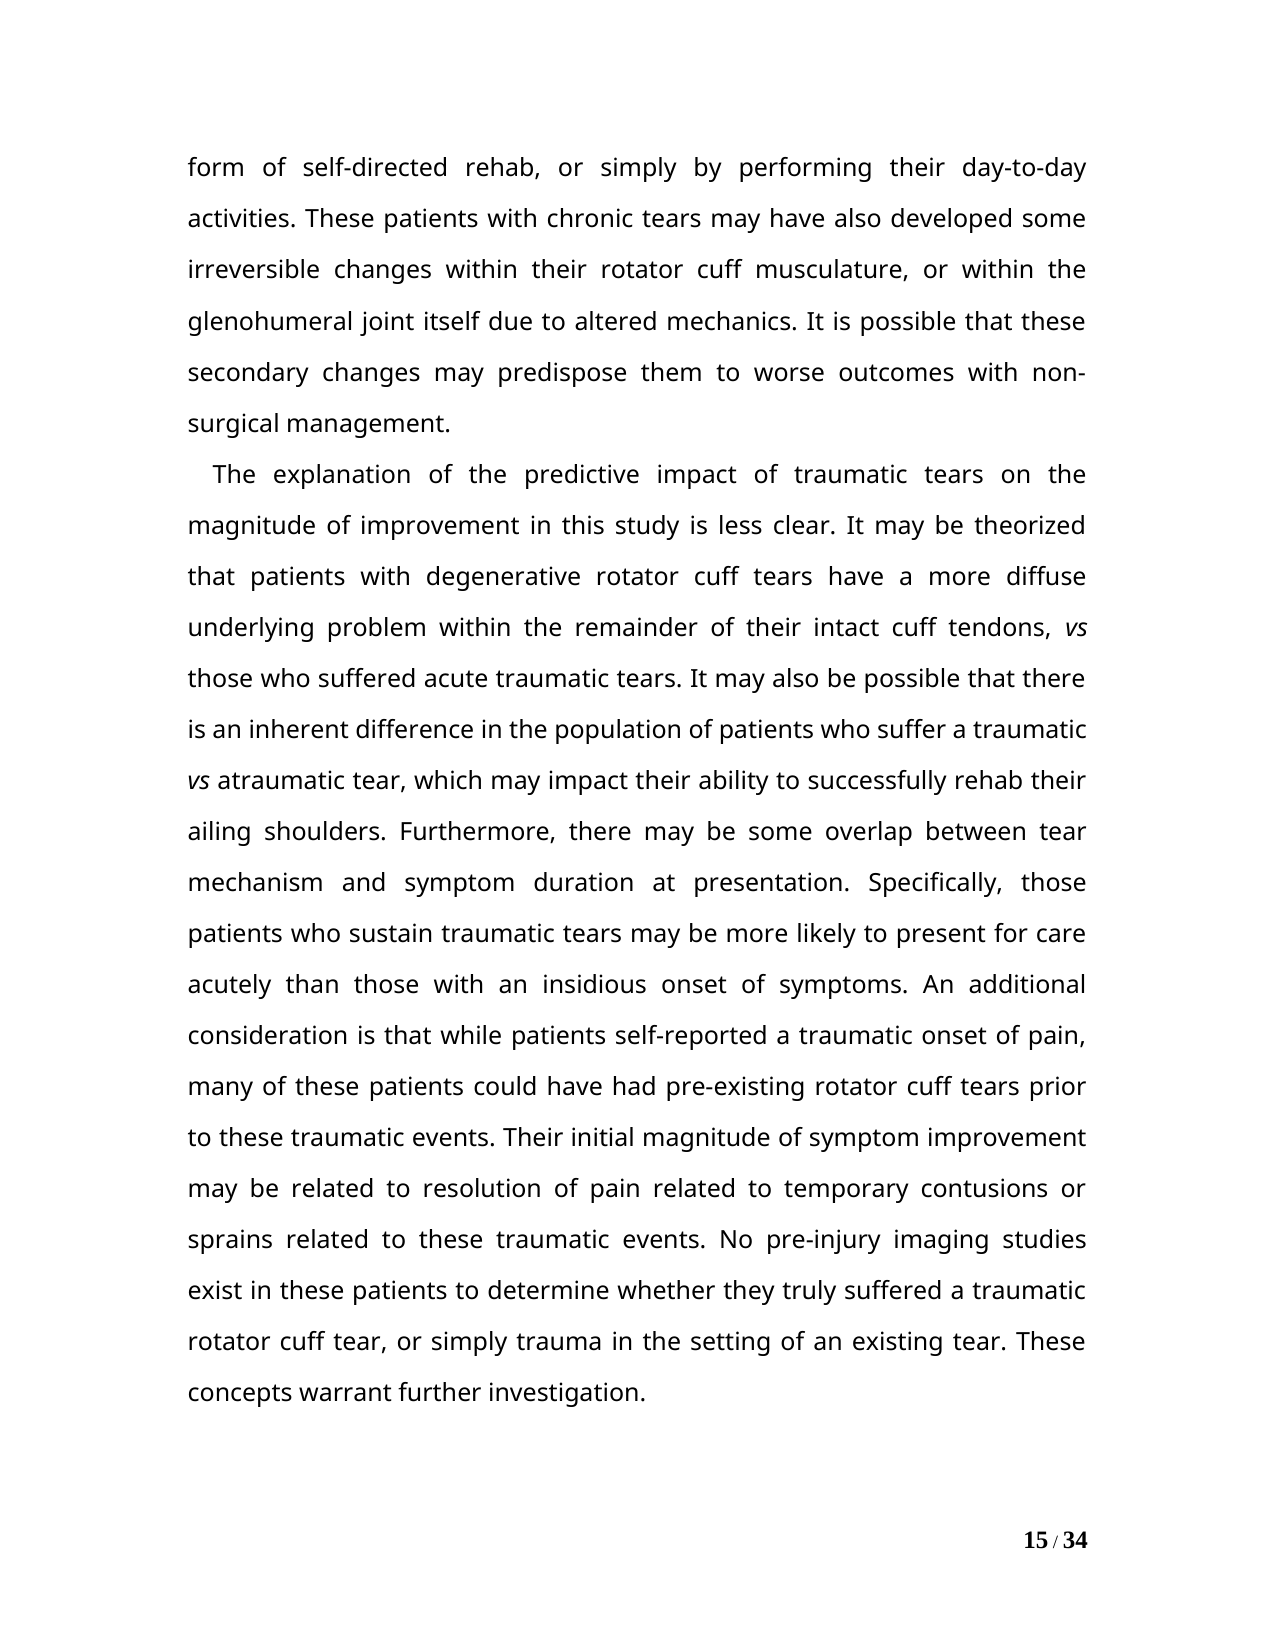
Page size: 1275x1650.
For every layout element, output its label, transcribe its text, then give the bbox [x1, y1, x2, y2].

text The explanation of the predictive impact of traumatic tears on the magnitude of improvement in this study is less clear. It may be theorized that patients with degenerative rotator cuff tears have a more diffuse underlying problem within the remainder of their intact cuff tendons, vs those who suffered acute traumatic tears. It may also be possible that there is an inherent difference in the population of patients who suffer a traumatic vs atraumatic tear, which may impact their ability to successfully rehab their ailing shoulders. Furthermore, there may be some overlap between tear mechanism and symptom duration at presentation. Specifically, those patients who sustain traumatic tears may be more likely to present for care acutely than those with an insidious onset of symptoms. An additional consideration is that while patients self-reported a traumatic onset of pain, many of these patients could have had pre-existing rotator cuff tears prior to these traumatic events. Their initial magnitude of symptom improvement may be related to resolution of pain related to temporary contusions or sprains related to these traumatic events. No pre-injury imaging studies exist in these patients to determine whether they truly suffered a traumatic rotator cuff tear, or simply trauma in the setting of an existing tear. These concepts warrant further investigation. [187, 456, 1087, 1409]
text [187, 150, 1087, 439]
